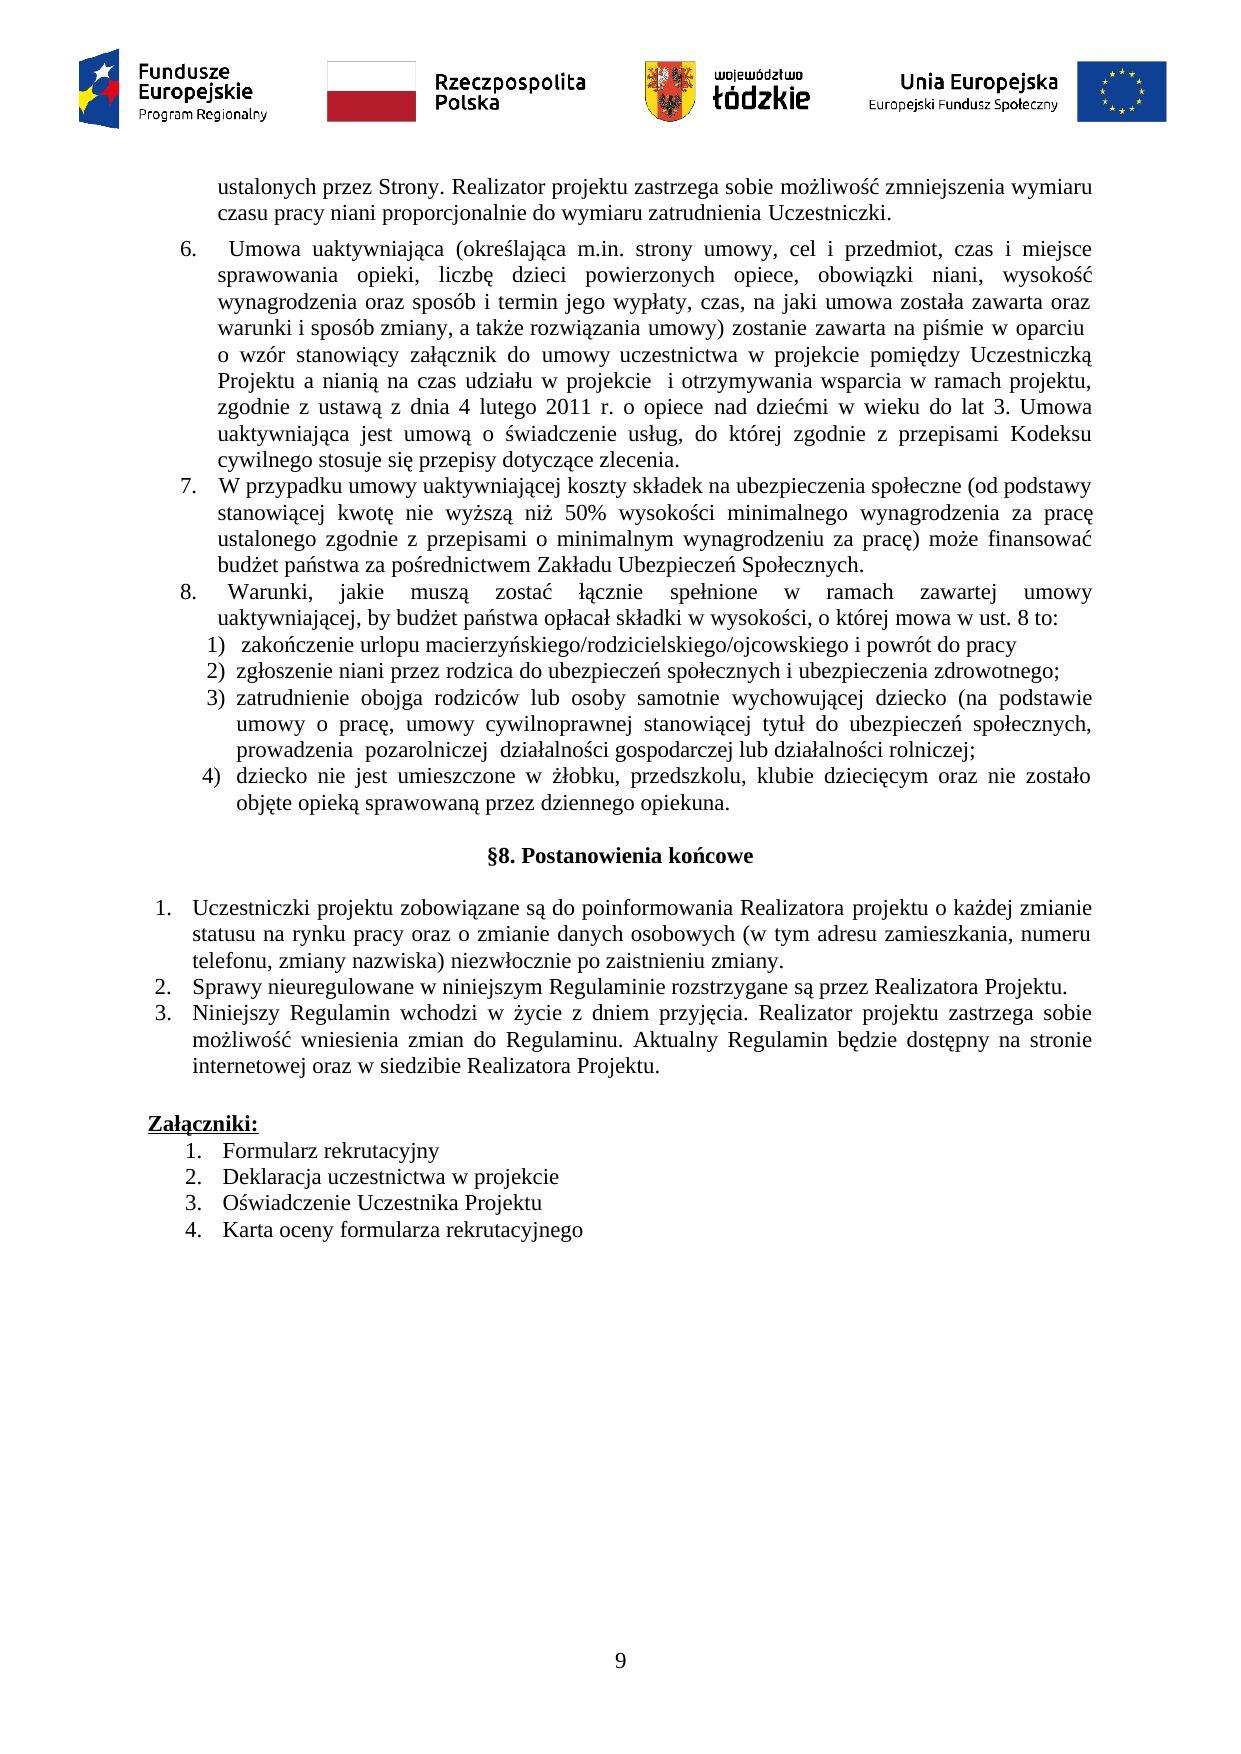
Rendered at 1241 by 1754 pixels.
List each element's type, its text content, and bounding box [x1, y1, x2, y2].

list Uczestniczki projektu zobowiązane są do poinformowania Realizatora projektu o każdej zmianie statusu na rynku pracy oraz o zmianie danych osobowych (w tym adresu zamieszkania, numeru telefonu, zmiany nazwiska) niezwłocznie po zaistnieniu zmiany. [154, 894, 1093, 973]
list Formularz rekrutacyjny [185, 1137, 1105, 1163]
subtitle §8. Postanowienia końcowe [220, 842, 1020, 868]
picture [79, 48, 1167, 129]
list Niniejszy Regulamin wchodzi w życie z dniem przyjęcia. Realizator projektu zastrzega sobie możliwość wniesienia zmian do Regulaminu. Aktualny Regulamin będzie dostępny na stronie internetowej oraz w siedzibie Realizatora Projektu. [154, 999, 1093, 1078]
list zakończenie urlopu macierzyńskiego/rodzicielskiego/ojcowskiego i powrót do pracy [206, 631, 1092, 657]
text Załączniki: [147, 1111, 1105, 1137]
list Warunki, jakie muszą zostać łącznie spełnione w ramach zawartej umowy uaktywniającej, by budżet państwa opłacał składki w wysokości, o której mowa w ust. 8 to: [180, 578, 1092, 631]
list dziecko nie jest umieszczone w żłobku, przedszkolu, klubie dziecięcym oraz nie zostało objęte opieką sprawowaną przez dziennego opiekuna. [202, 763, 1093, 815]
list W przypadku umowy uaktywniającej koszty składek na ubezpieczenia społeczne (od podstawy stanowiącej kwotę nie wyższą niż 50% wysokości minimalnego wynagrodzenia za pracę ustalonego zgodnie z przepisami o minimalnym wynagrodzeniu za pracę) może finansować budżet państwa za pośrednictwem Zakładu Ubezpieczeń Społecznych. [180, 472, 1093, 578]
list Deklaracja uczestnictwa w projekcie [185, 1163, 1105, 1190]
list Karta oceny formularza rekrutacyjnego [185, 1216, 1105, 1242]
list Sprawy nieuregulowane w niniejszym Regulaminie rozstrzygane są przez Realizatora Projektu. [154, 973, 1105, 999]
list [180, 173, 1093, 226]
list zgłoszenie niani przez rodzica do ubezpieczeń społecznych i ubezpieczenia zdrowotnego; [206, 657, 1092, 683]
list Oświadczenie Uczestnika Projektu [185, 1190, 1105, 1216]
list Umowa uaktywniająca (określająca m.in. strony umowy, cel i przedmiot, czas i miejsce sprawowania opieki, liczbę dzieci powierzonych opiece, obowiązki niani, wysokość wynagrodzenia oraz sposób i termin jego wypłaty, czas, na jaki umowa została zawarta oraz warunki i sposób zmiany, a także rozwiązania umowy) zostanie zawarta na piśmie w oparciu o wzór stanowiący załącznik do umowy uczestnictwa w projekcie pomiędzy Uczestniczką Projektu a nianią na czas udziału w projekcie i otrzymywania wsparcia w ramach projektu, zgodnie z ustawą z dnia 4 lutego 2011 r. o opiece nad dziećmi w wieku do lat 3. Umowa uaktywniająca jest umową o świadczenie usług, do której zgodnie z przepisami Kodeksu cywilnego stosuje się przepisy dotyczące zlecenia. [180, 235, 1093, 472]
list zatrudnienie obojga rodziców lub osoby samotnie wychowującej dziecko (na podstawie umowy o pracę, umowy cywilnoprawnej stanowiącej tytuł do ubezpieczeń społecznych, prowadzenia pozarolniczej działalności gospodarczej lub działalności rolniczej; [206, 683, 1092, 763]
